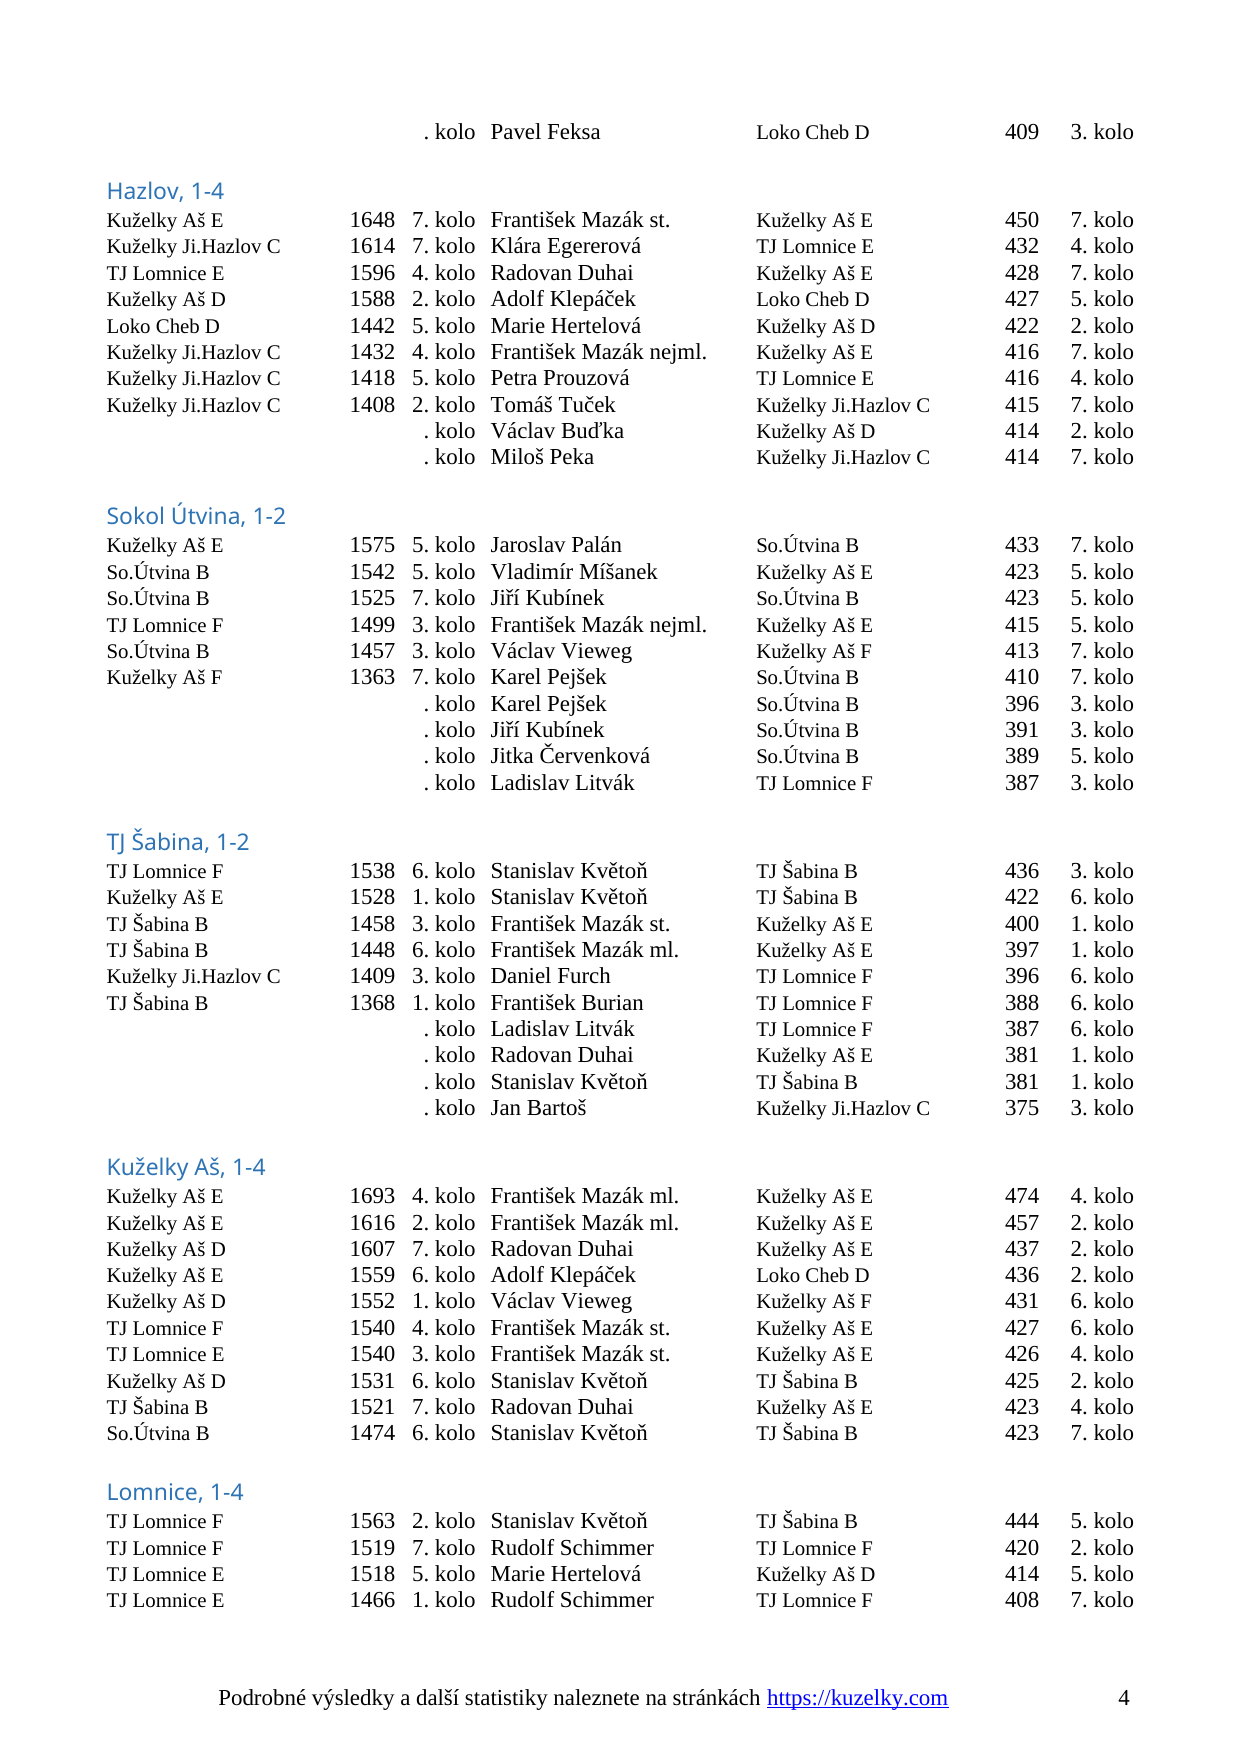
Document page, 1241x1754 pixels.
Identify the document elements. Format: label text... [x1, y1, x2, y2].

subtitle TJ Šabina, 1-2 [106, 826, 1134, 857]
subtitle Lomnice, 1-4 [106, 1476, 1134, 1507]
text Loko Cheb D 1442 5. kolo Marie Hertelová Kuželky Aš D 422 2. kolo [106, 312, 1134, 338]
text So.Útvina B 1457 3. kolo Václav Vieweg Kuželky Aš F 413 7. kolo [106, 637, 1134, 663]
text . kolo Radovan Duhai Kuželky Aš E 381 1. kolo [106, 1041, 1134, 1068]
text . kolo Jan Bartoš Kuželky Ji.Hazlov C 375 3. kolo [106, 1094, 1134, 1120]
text Kuželky Aš D 1531 6. kolo Stanislav Květoň TJ Šabina B 425 2. kolo [106, 1367, 1134, 1393]
subtitle Sokol Útvina, 1-2 [106, 500, 1134, 532]
text TJ Lomnice F 1519 7. kolo Rudolf Schimmer TJ Lomnice F 420 2. kolo [106, 1534, 1134, 1560]
text Kuželky Aš F 1363 7. kolo Karel Pejšek So.Útvina B 410 7. kolo [106, 663, 1134, 690]
text Kuželky Ji.Hazlov C 1408 2. kolo Tomáš Tuček Kuželky Ji.Hazlov C 415 7. kolo [106, 391, 1134, 417]
text Kuželky Aš E 1559 6. kolo Adolf Klepáček Loko Cheb D 436 2. kolo [106, 1261, 1134, 1288]
text TJ Lomnice E 1596 4. kolo Radovan Duhai Kuželky Aš E 428 7. kolo [106, 259, 1134, 285]
text TJ Lomnice F 1563 2. kolo Stanislav Květoň TJ Šabina B 444 5. kolo [106, 1507, 1134, 1534]
text Kuželky Ji.Hazlov C 1409 3. kolo Daniel Furch TJ Lomnice F 396 6. kolo [106, 962, 1134, 989]
subtitle Kuželky Aš, 1-4 [106, 1151, 1134, 1182]
text . kolo Stanislav Květoň TJ Šabina B 381 1. kolo [106, 1068, 1134, 1094]
text Kuželky Ji.Hazlov C 1432 4. kolo František Mazák nejml. Kuželky Aš E 416 7. kolo [106, 338, 1134, 364]
text Kuželky Aš E 1693 4. kolo František Mazák ml. Kuželky Aš E 474 4. kolo [106, 1182, 1134, 1208]
text TJ Šabina B 1521 7. kolo Radovan Duhai Kuželky Aš E 423 4. kolo [106, 1393, 1134, 1419]
text Kuželky Aš E 1575 5. kolo Jaroslav Palán So.Útvina B 433 7. kolo [106, 532, 1134, 558]
text So.Útvina B 1525 7. kolo Jiří Kubínek So.Útvina B 423 5. kolo [106, 584, 1134, 611]
text . kolo Jiří Kubínek So.Útvina B 391 3. kolo [106, 716, 1134, 742]
text . kolo Pavel Feksa Loko Cheb D 409 3. kolo [106, 118, 1134, 144]
text . kolo Václav Buďka Kuželky Aš D 414 2. kolo [106, 417, 1134, 443]
text . kolo Miloš Peka Kuželky Ji.Hazlov C 414 7. kolo [106, 443, 1134, 470]
text . kolo Ladislav Litvák TJ Lomnice F 387 3. kolo [106, 769, 1134, 795]
text Kuželky Aš D 1588 2. kolo Adolf Klepáček Loko Cheb D 427 5. kolo [106, 285, 1134, 312]
text TJ Šabina B 1458 3. kolo František Mazák st. Kuželky Aš E 400 1. kolo [106, 909, 1134, 936]
text . kolo Ladislav Litvák TJ Lomnice F 387 6. kolo [106, 1015, 1134, 1041]
text Kuželky Aš E 1616 2. kolo František Mazák ml. Kuželky Aš E 457 2. kolo [106, 1208, 1134, 1235]
text . kolo Karel Pejšek So.Útvina B 396 3. kolo [106, 690, 1134, 716]
text TJ Lomnice E 1540 3. kolo František Mazák st. Kuželky Aš E 426 4. kolo [106, 1340, 1134, 1367]
subtitle Hazlov, 1-4 [106, 175, 1134, 206]
text TJ Lomnice F 1499 3. kolo František Mazák nejml. Kuželky Aš E 415 5. kolo [106, 611, 1134, 637]
text So.Útvina B 1474 6. kolo Stanislav Květoň TJ Šabina B 423 7. kolo [106, 1419, 1134, 1446]
text So.Útvina B 1542 5. kolo Vladimír Míšanek Kuželky Aš E 423 5. kolo [106, 558, 1134, 584]
text TJ Lomnice F 1538 6. kolo Stanislav Květoň TJ Šabina B 436 3. kolo [106, 857, 1134, 883]
text TJ Šabina B 1448 6. kolo František Mazák ml. Kuželky Aš E 397 1. kolo [106, 936, 1134, 962]
text TJ Šabina B 1368 1. kolo František Burian TJ Lomnice F 388 6. kolo [106, 989, 1134, 1015]
text Kuželky Ji.Hazlov C 1614 7. kolo Klára Egererová TJ Lomnice E 432 4. kolo [106, 233, 1134, 259]
text . kolo Jitka Červenková So.Útvina B 389 5. kolo [106, 742, 1134, 769]
text Kuželky Aš E 1528 1. kolo Stanislav Květoň TJ Šabina B 422 6. kolo [106, 883, 1134, 909]
text TJ Lomnice E 1466 1. kolo Rudolf Schimmer TJ Lomnice F 408 7. kolo [106, 1587, 1134, 1613]
text Kuželky Ji.Hazlov C 1418 5. kolo Petra Prouzová TJ Lomnice E 416 4. kolo [106, 364, 1134, 391]
text TJ Lomnice E 1518 5. kolo Marie Hertelová Kuželky Aš D 414 5. kolo [106, 1560, 1134, 1587]
text Kuželky Aš D 1607 7. kolo Radovan Duhai Kuželky Aš E 437 2. kolo [106, 1235, 1134, 1261]
text TJ Lomnice F 1540 4. kolo František Mazák st. Kuželky Aš E 427 6. kolo [106, 1314, 1134, 1340]
text Kuželky Aš E 1648 7. kolo František Mazák st. Kuželky Aš E 450 7. kolo [106, 206, 1134, 233]
text Kuželky Aš D 1552 1. kolo Václav Vieweg Kuželky Aš F 431 6. kolo [106, 1288, 1134, 1314]
